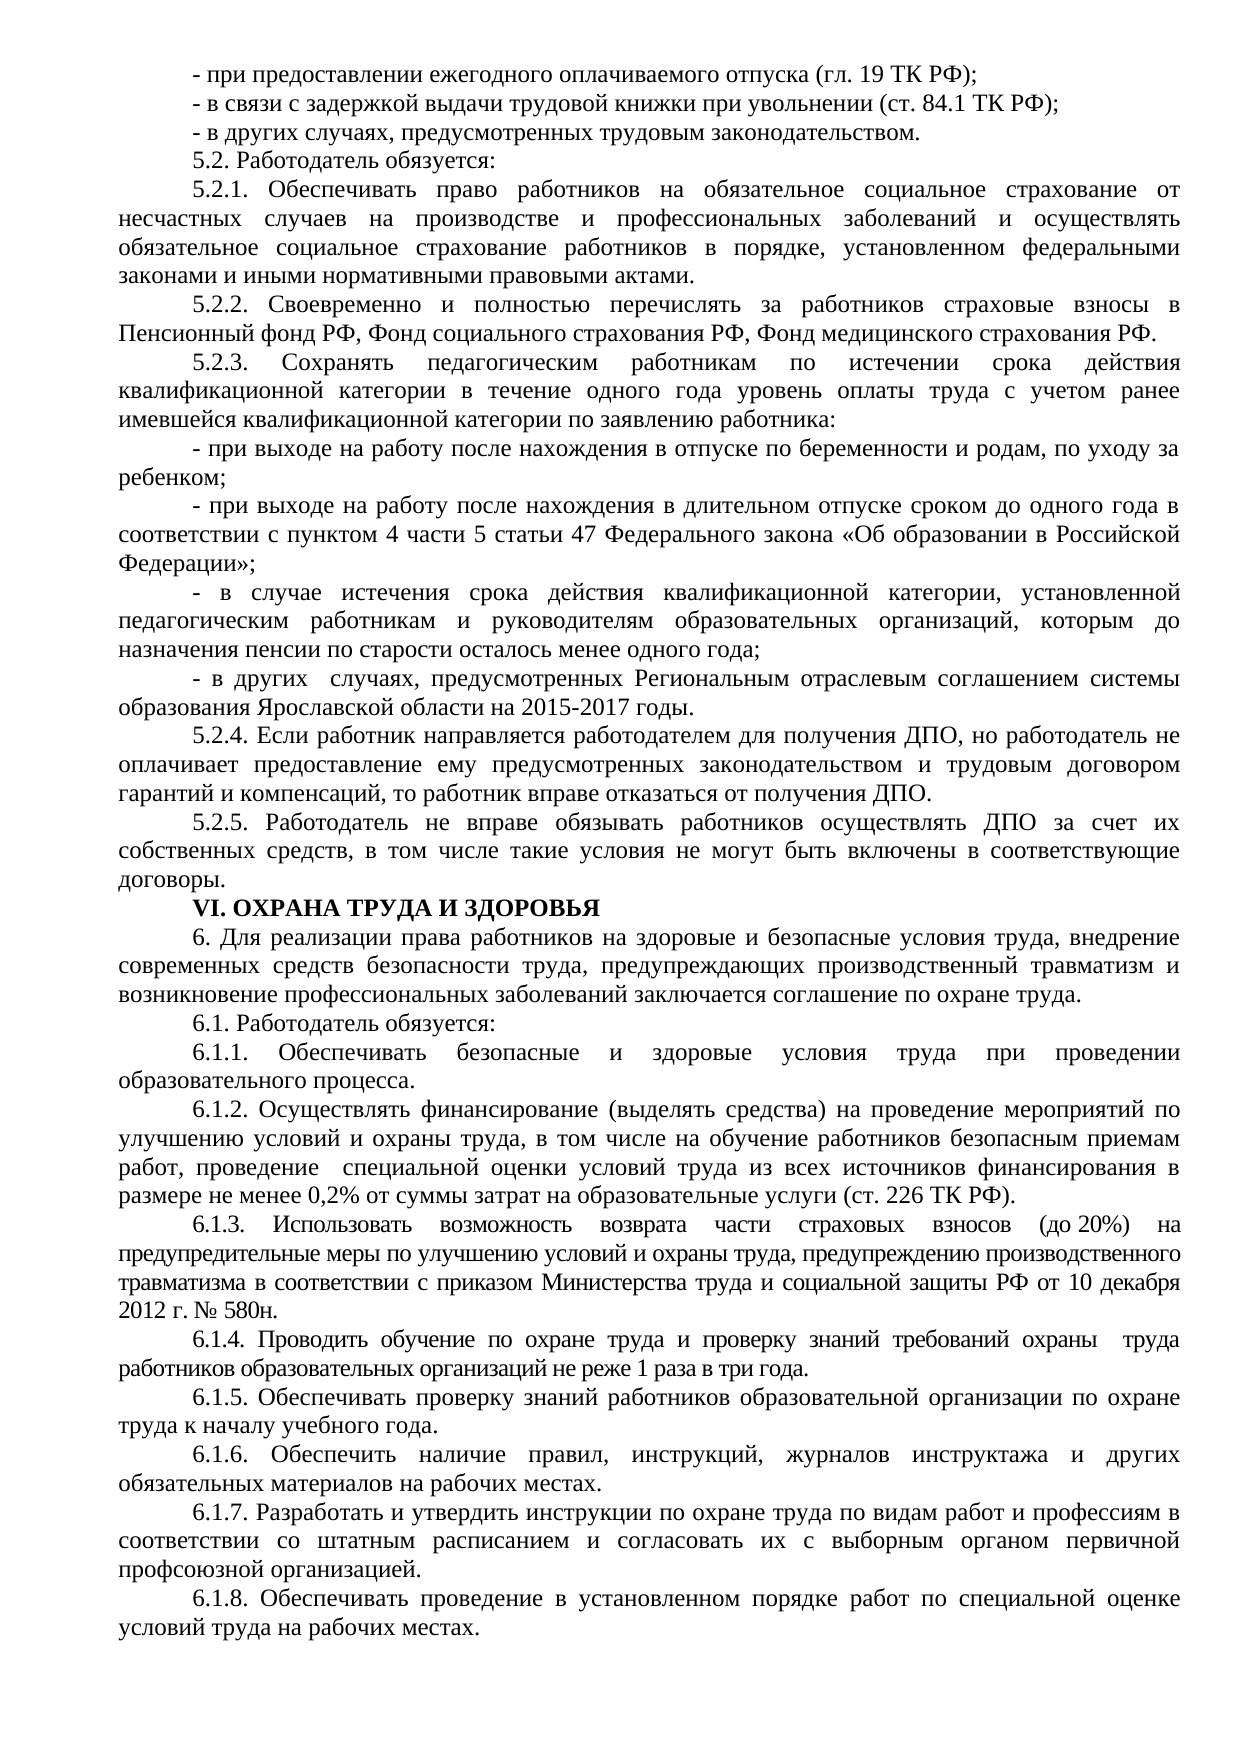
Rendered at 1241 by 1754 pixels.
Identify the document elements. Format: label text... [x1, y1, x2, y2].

text - при выходе на работу после нахождения в длительном отпуске сроком до одного года в соответствии с пунктом 4 части 5 статьи 47 Федерального закона «Об образовании в Российской Федерации»; [118, 490, 1181, 577]
text 6.1.2. Осуществлять финансирование (выделять средства) на проведение мероприятий по улучшению условий и охраны труда, в том числе на обучение работников безопасным приемам работ, проведение специальной оценки условий труда из всех источников финансирования в размере не менее 0,2% от суммы затрат на образовательные услуги (ст. 226 ТК РФ). [118, 1094, 1181, 1209]
text 6.1.5. Обеспечивать проверку знаний работников образовательной организации по охране труда к началу учебного года. [118, 1382, 1181, 1439]
text 6. Для реализации права работников на здоровые и безопасные условия труда, внедрение современных средств безопасности труда, предупреждающих производственный травматизм и возникновение профессиональных заболеваний заключается соглашение по охране труда. [118, 922, 1181, 1008]
text 5.2. Работодатель обязуется: [118, 145, 1181, 174]
text - в связи с задержкой выдачи трудовой книжки при увольнении (ст. 84.1 ТК РФ); [118, 88, 1181, 117]
text - при предоставлении ежегодного оплачиваемого отпуска (гл. 19 ТК РФ); [118, 59, 1181, 88]
text 6.1.1. Обеспечивать безопасные и здоровые условия труда при проведении образовательного процесса. [118, 1037, 1181, 1094]
text VI. Охрана труда и здоровья [118, 893, 1181, 922]
text 5.2.1. Обеспечивать право работников на обязательное социальное страхование от несчастных случаев на производстве и профессиональных заболеваний и осуществлять обязательное социальное страхование работников в порядке, установленном федеральными законами и иными нормативными правовыми актами. [118, 174, 1181, 289]
text 6.1.8. Обеспечивать проведение в установленном порядке работ по специальной оценке условий труда на рабочих местах. [118, 1583, 1181, 1640]
text 6.1.3. Использовать возможность возврата части страховых взносов (до 20%) на предупредительные меры по улучшению условий и охраны труда, предупреждению производственного травматизма в соответствии с приказом Министерства труда и социальной защиты РФ от 10 декабря 2012 г. № 580н. [118, 1209, 1181, 1324]
text - в случае истечения срока действия квалификационной категории, установленной педагогическим работникам и руководителям образовательных организаций, которым до назначения пенсии по старости осталось менее одного года; [118, 577, 1181, 663]
text 5.2.2. Своевременно и полностью перечислять за работников страховые взносы в Пенсионный фонд РФ, Фонд социального страхования РФ, Фонд медицинского страхования РФ. [118, 289, 1181, 347]
text 5.2.4. Если работник направляется работодателем для получения ДПО, но работодатель не оплачивает предоставление ему предусмотренных законодательством и трудовым договором гарантий и компенсаций, то работник вправе отказаться от получения ДПО. [118, 720, 1181, 807]
text 5.2.5. Работодатель не вправе обязывать работников осуществлять ДПО за счет их собственных средств, в том числе такие условия не могут быть включены в соответствующие договоры. [118, 807, 1181, 893]
text 6.1.4. Проводить обучение по охране труда и проверку знаний требований охраны труда работников образовательных организаций не реже 1 раза в три года. [118, 1324, 1181, 1382]
text 6.1.7. Разработать и утвердить инструкции по охране труда по видам работ и профессиям в соответствии со штатным расписанием и согласовать их с выборным органом первичной профсоюзной организацией. [118, 1497, 1181, 1583]
text 6.1.6. Обеспечить наличие правил, инструкций, журналов инструктажа и других обязательных материалов на рабочих местах. [118, 1439, 1181, 1497]
text - в других случаях, предусмотренных трудовым законодательством. [118, 117, 1181, 145]
text - в других случаях, предусмотренных Региональным отраслевым соглашением системы образования Ярославской области на 2015-2017 годы. [118, 663, 1181, 720]
text 6.1. Работодатель обязуется: [118, 1008, 1181, 1037]
text - при выходе на работу после нахождения в отпуске по беременности и родам, по уходу за ребенком; [118, 433, 1181, 490]
text 5.2.3. Сохранять педагогическим работникам по истечении срока действия квалификационной категории в течение одного года уровень оплаты труда с учетом ранее имевшейся квалификационной категории по заявлению работника: [118, 347, 1181, 433]
